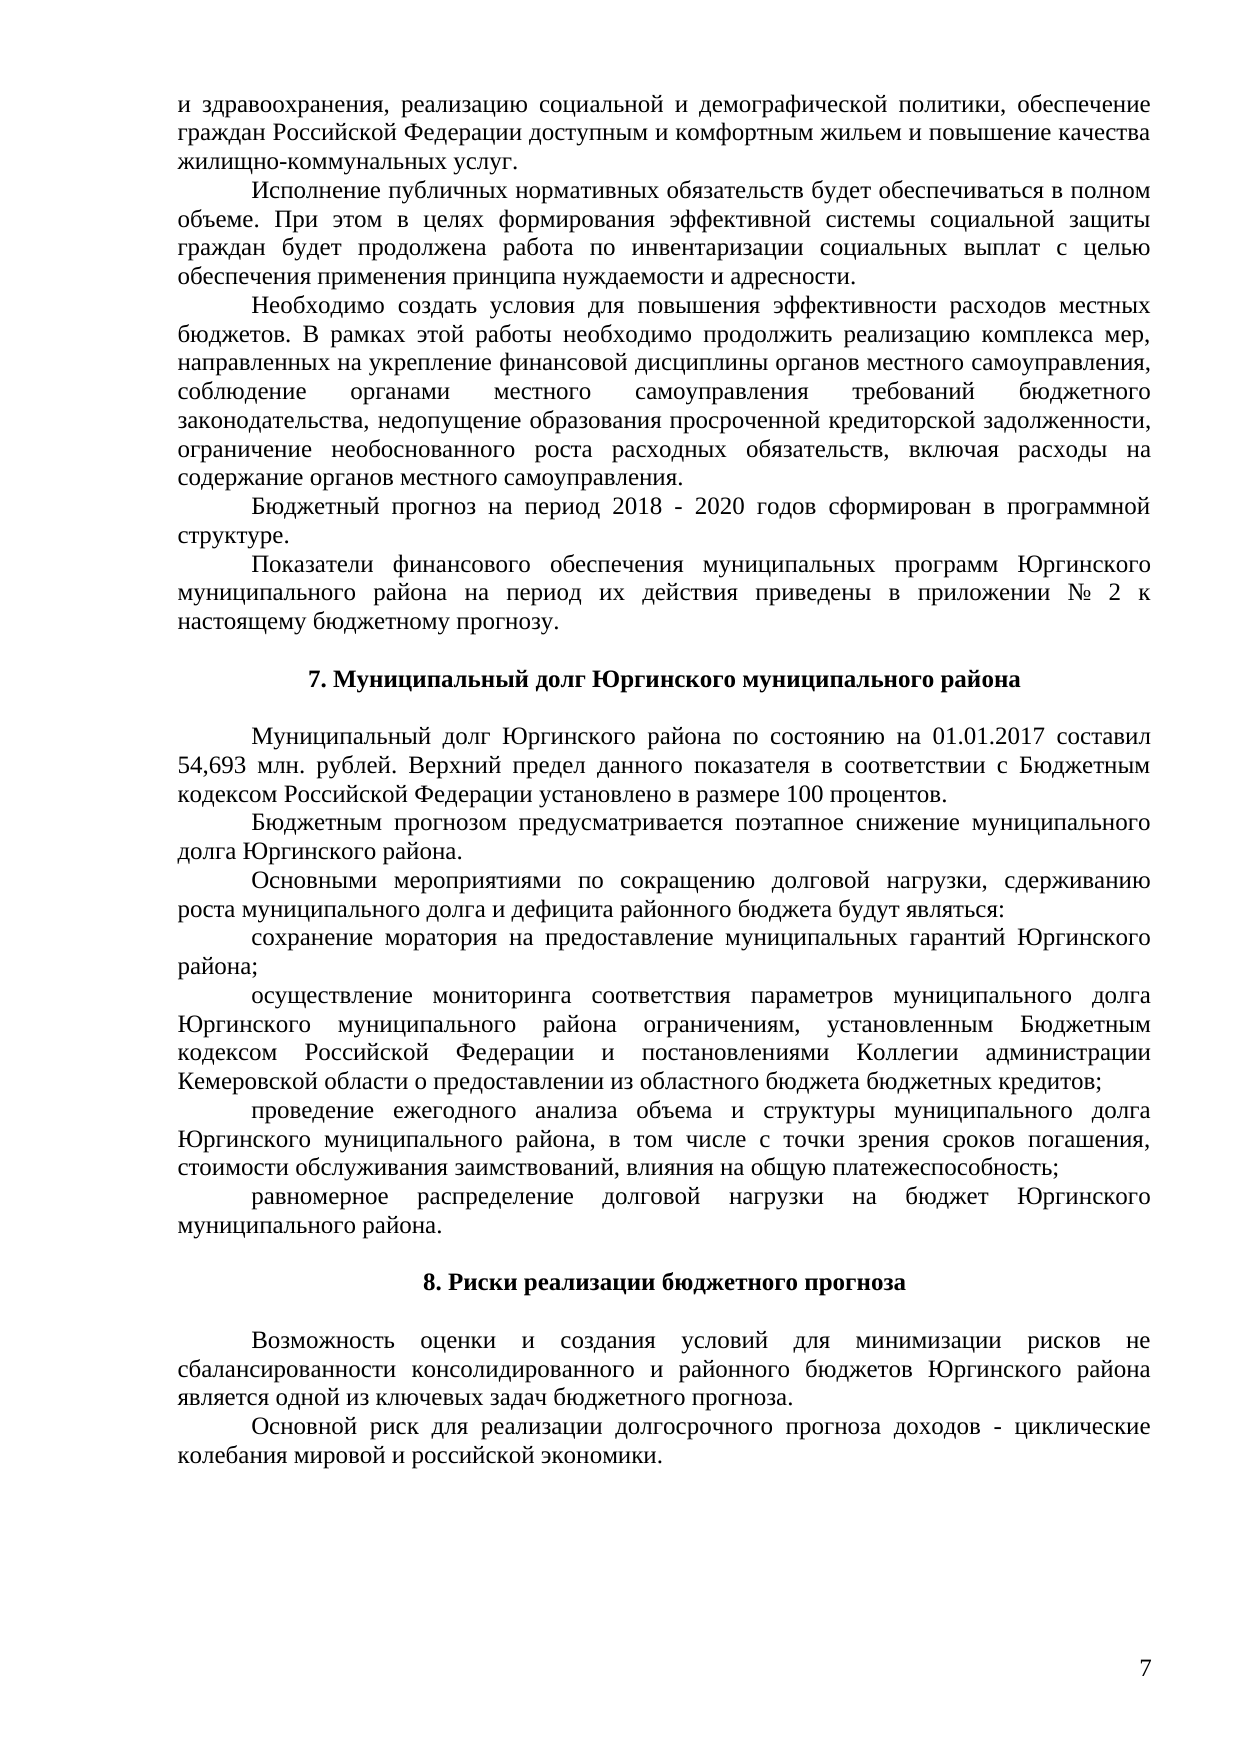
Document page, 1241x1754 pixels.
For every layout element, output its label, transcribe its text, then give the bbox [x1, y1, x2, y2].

text Исполнение публичных нормативных обязательств будет обеспечиваться в полном объеме. При этом в целях формирования эффективной системы социальной защиты граждан будет продолжена работа по инвентаризации социальных выплат с целью обеспечения применения принципа нуждаемости и адресности. [177, 175, 1152, 290]
text Муниципальный долг Юргинского района по состоянию на 01.01.2017 составил 54,693 млн. рублей. Верхний предел данного показателя в соответствии с Бюджетным кодексом Российской Федерации установлено в размере 100 процентов. [177, 721, 1152, 807]
text Возможность оценки и создания условий для минимизации рисков не сбалансированности консолидированного и районного бюджетов Юргинского района является одной из ключевых задач бюджетного прогноза. [177, 1325, 1152, 1411]
text Основной риск для реализации долгосрочного прогноза доходов - циклические колебания мировой и российской экономики. [177, 1411, 1152, 1469]
text Показатели финансового обеспечения муниципальных программ Юргинского муниципального района на период их действия приведены в приложении № 2 к настоящему бюджетному прогнозу. [177, 549, 1152, 635]
text проведение ежегодного анализа объема и структуры муниципального долга Юргинского муниципального района, в том числе с точки зрения сроков погашения, стоимости обслуживания заимствований, влияния на общую платежеспособность; [177, 1095, 1152, 1181]
text Основными мероприятиями по сокращению долговой нагрузки, сдерживанию роста муниципального долга и дефицита районного бюджета будут являться: [177, 865, 1152, 922]
text Бюджетный прогноз на период 2018 - 2020 годов сформирован в программной структуре. [177, 491, 1152, 549]
text Необходимо создать условия для повышения эффективности расходов местных бюджетов. В рамках этой работы необходимо продолжить реализацию комплекса мер, направленных на укрепление финансовой дисциплины органов местного самоуправления, соблюдение органами местного самоуправления требований бюджетного законодательства, недопущение образования просроченной кредиторской задолженности, ограничение необоснованного роста расходных обязательств, включая расходы на содержание органов местного самоуправления. [177, 290, 1152, 491]
text сохранение моратория на предоставление муниципальных гарантий Юргинского района; [177, 922, 1152, 980]
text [177, 89, 1152, 175]
text осуществление мониторинга соответствия параметров муниципального долга Юргинского муниципального района ограничениям, установленным Бюджетным кодексом Российской Федерации и постановлениями Коллегии администрации Кемеровской области о предоставлении из областного бюджета бюджетных кредитов; [177, 980, 1152, 1095]
text 8. Риски реализации бюджетного прогноза [177, 1267, 1152, 1296]
text равномерное распределение долговой нагрузки на бюджет Юргинского муниципального района. [177, 1181, 1152, 1239]
text 7. Муниципальный долг Юргинского муниципального района [177, 664, 1152, 692]
text Бюджетным прогнозом предусматривается поэтапное снижение муниципального долга Юргинского района. [177, 807, 1152, 865]
